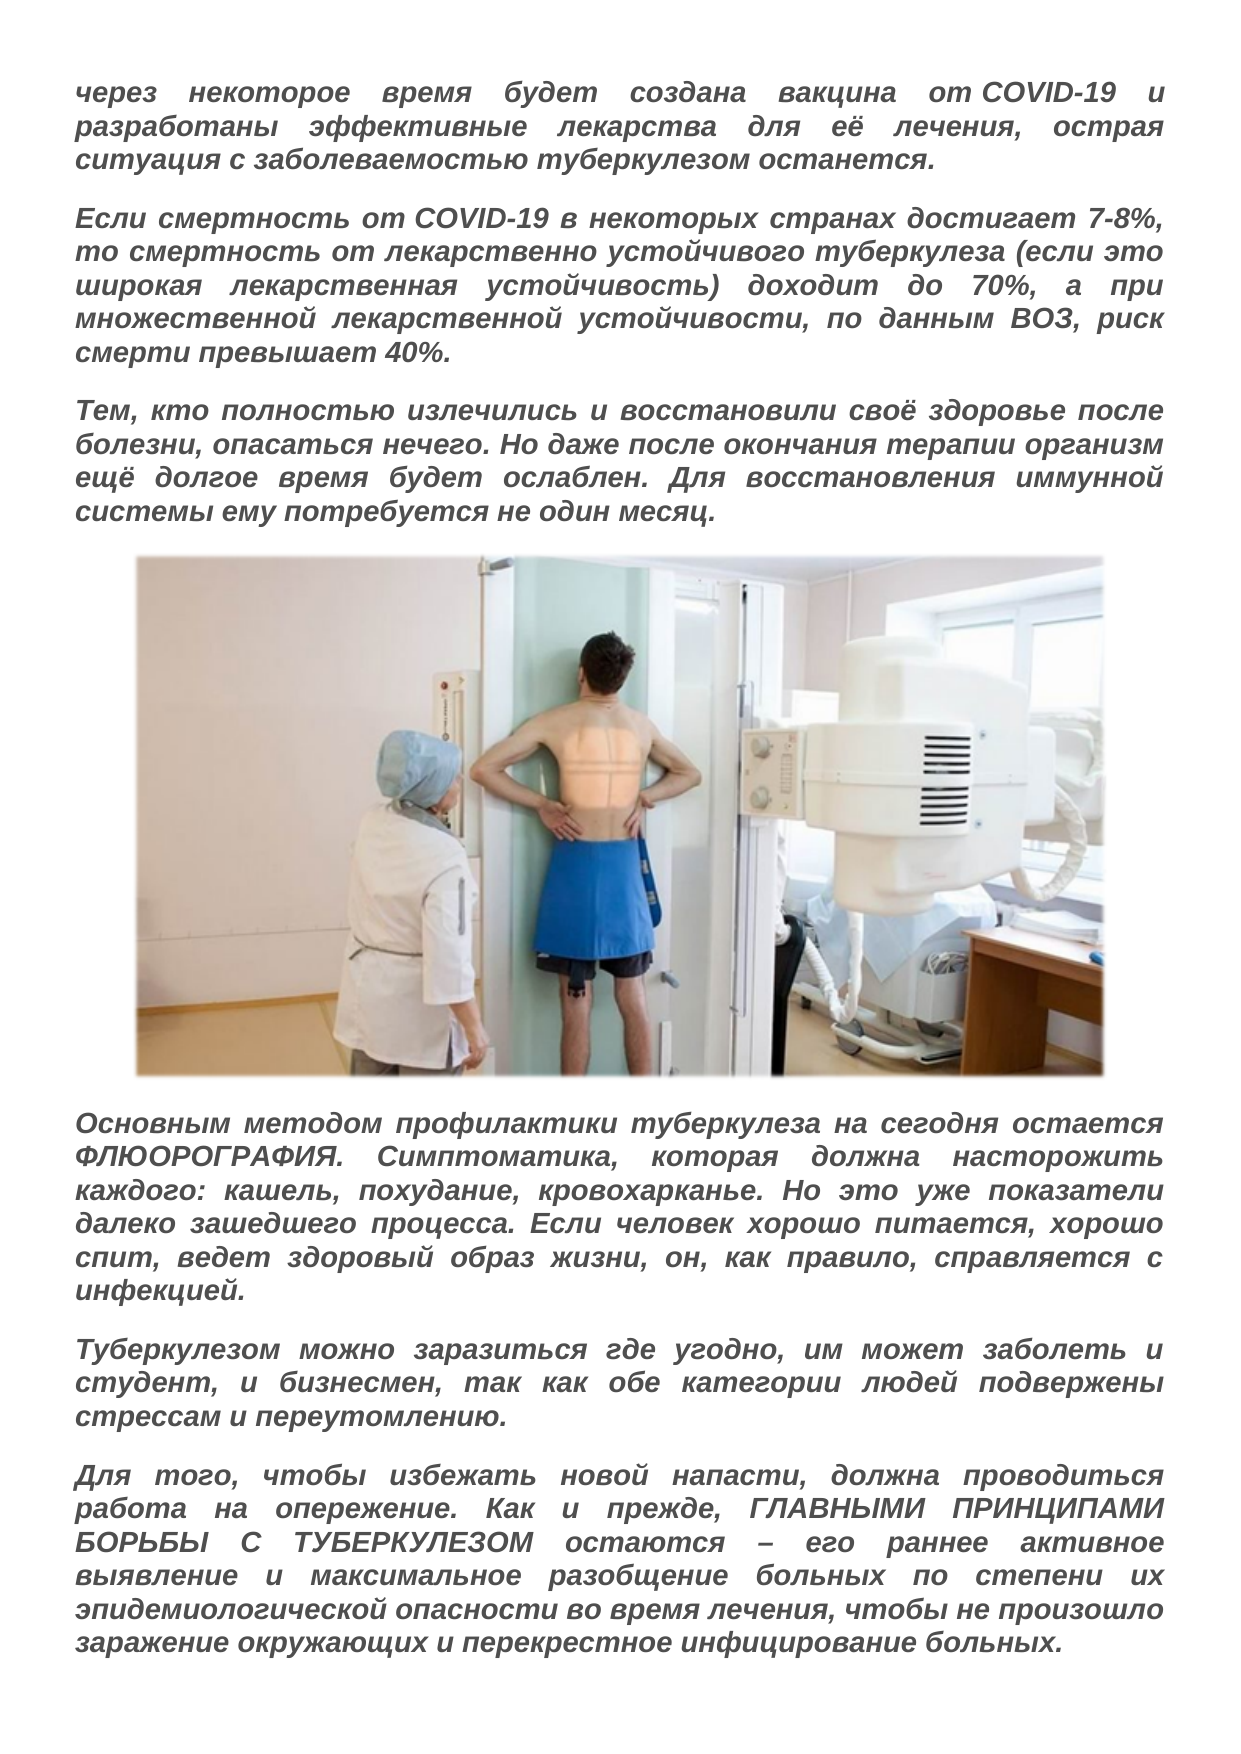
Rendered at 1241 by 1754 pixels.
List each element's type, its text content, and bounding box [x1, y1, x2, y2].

text Если смертность от COVID-19 в некоторых странах достигает 7-8%, то смертность от лекарственно устойчивого туберкулеза (если это широкая лекарственная устойчивость) доходит до 70%, а при множественной лекарственной устойчивости, по данным ВОЗ, риск смерти превышает 40%. [75, 201, 1165, 368]
picture [132, 552, 1108, 1081]
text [75, 75, 1165, 176]
text Для того, чтобы избежать новой напасти, должна проводиться работа на опережение. Как и прежде, ГЛАВНЫМИ ПРИНЦИПАМИ БОРЬБЫ С ТУБЕРКУЛЕЗОМ остаются – его раннее активное выявление и максимальное разобщение больных по степени их эпидемиологической опасности во время лечения, чтобы не произошло заражение окружающих и перекрестное инфицирование больных. [75, 1458, 1165, 1659]
text Основным методом профилактики туберкулеза на сегодня остается ФЛЮОРОГРАФИЯ. Симптоматика, которая должна насторожить каждого: кашель, похудание, кровохарканье. Но это уже показатели далеко зашедшего процесса. Если человек хорошо питается, хорошо спит, ведет здоровый образ жизни, он, как правило, справляется с инфекцией. [75, 1106, 1165, 1307]
text Тем, кто полностью излечились и восстановили своё здоровье после болезни, опасаться нечего. Но даже после окончания терапии организм ещё долгое время будет ослаблен. Для восстановления иммунной системы ему потребуется не один месяц. [75, 393, 1165, 527]
text Туберкулезом можно заразиться где угодно, им может заболеть и студент, и бизнесмен, так как обе категории людей подвержены стрессам и переутомлению. [75, 1332, 1165, 1433]
